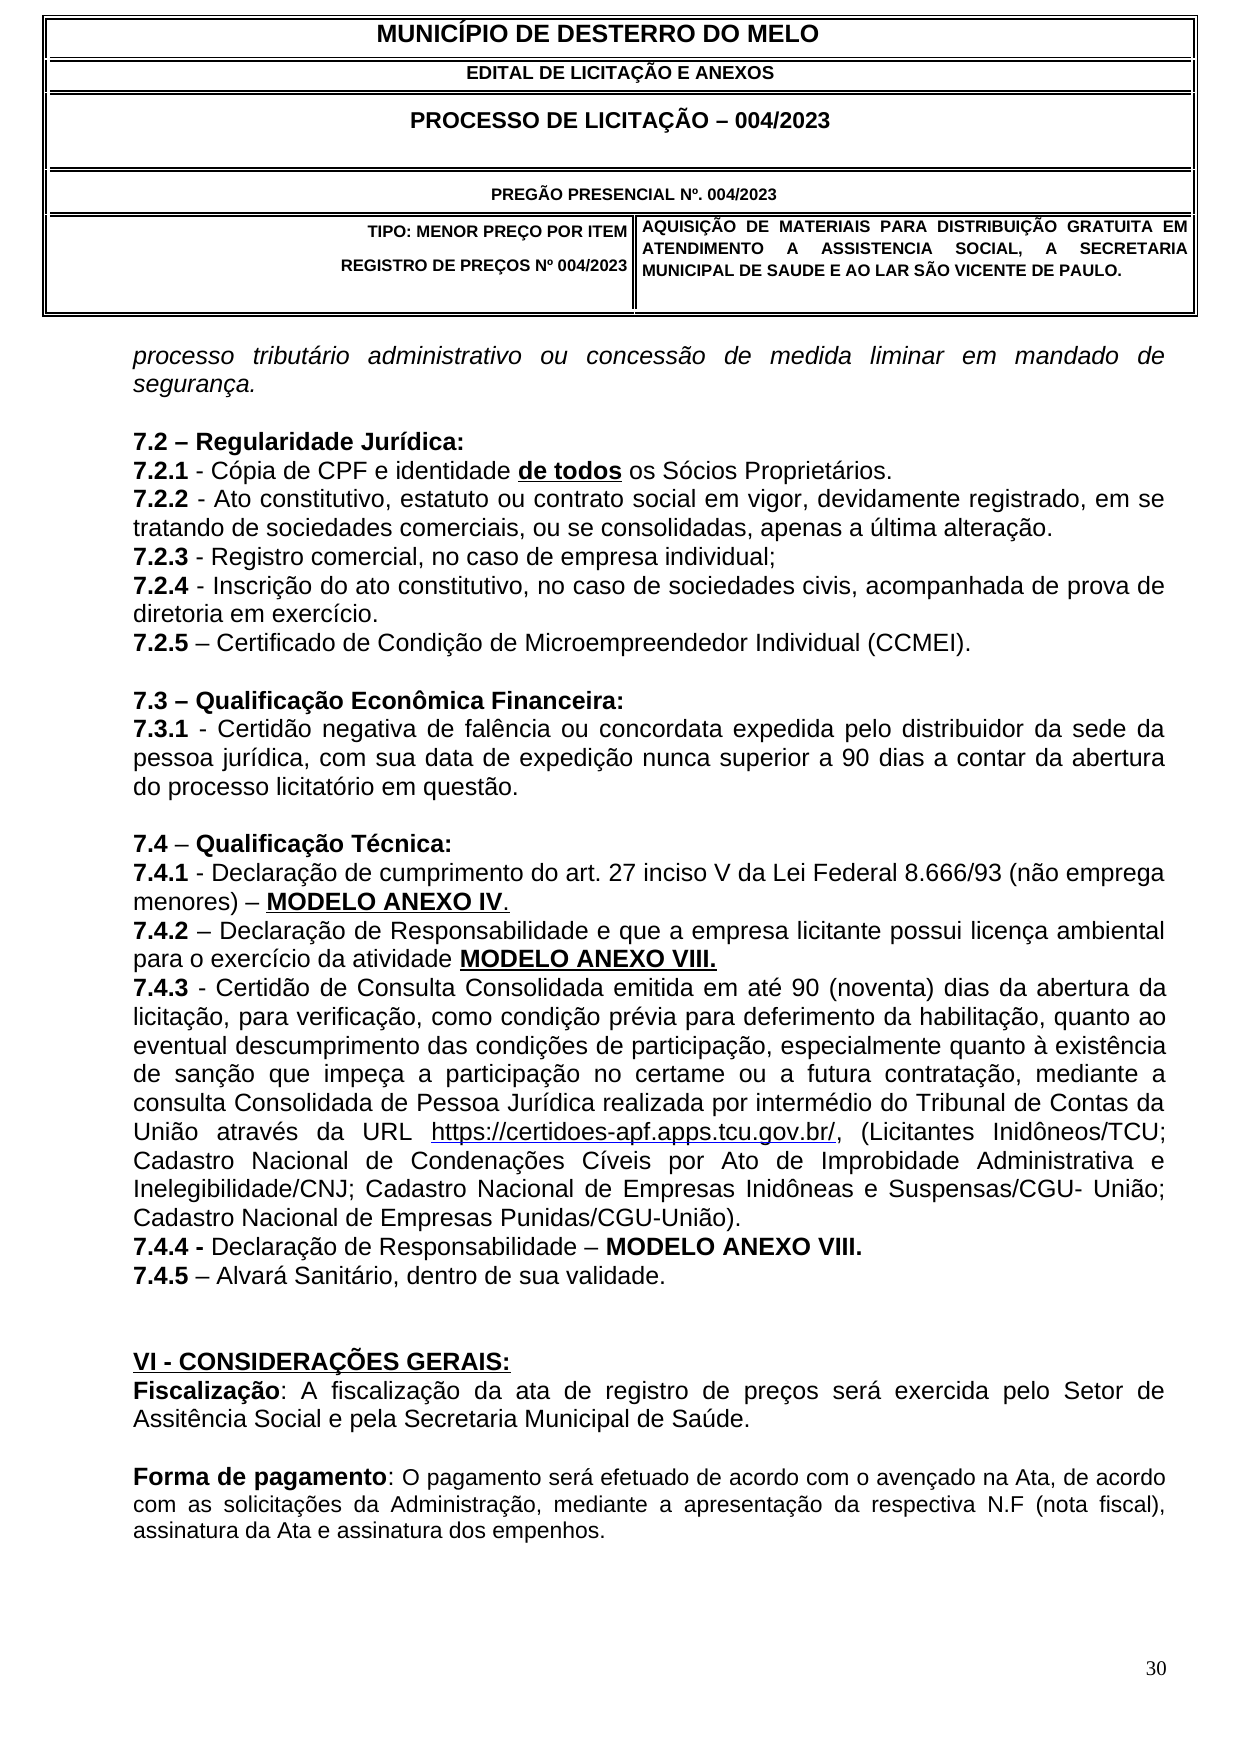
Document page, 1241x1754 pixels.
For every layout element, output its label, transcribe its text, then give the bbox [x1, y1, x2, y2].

text 7.2.5 – Certificado de Condição de Microempreendedor Individual (CCMEI). [133, 628, 1167, 657]
text VI - CONSIDERAÇÕES GERAIS: [133, 1347, 1187, 1376]
text 7.2 – Regularidade Jurídica: [133, 427, 1167, 456]
text 7.4.4 - Declaração de Responsabilidade – MODELO ANEXO VIII. [133, 1232, 1167, 1261]
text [133, 341, 1167, 398]
text 7.3.1 - Certidão negativa de falência ou concordata expedida pelo distribuidor da sede da pessoa jurídica, com sua data de expedição nunca superior a 90 dias a contar da abertura do processo licitatório em questão. [133, 714, 1167, 801]
text 7.3 – Qualificação Econômica Financeira: [133, 686, 1167, 714]
text 7.4.2 – Declaração de Responsabilidade e que a empresa licitante possui licença ambiental para o exercício da atividade MODELO ANEXO VIII. [133, 916, 1167, 973]
text 7.4.5 – Alvará Sanitário, dentro de sua validade. [133, 1261, 1167, 1289]
text 7.4.1 - Declaração de cumprimento do art. 27 inciso V da Lei Federal 8.666/93 (não emprega menores) – MODELO ANEXO IV. [133, 858, 1167, 916]
text 7.2.4 - Inscrição do ato constitutivo, no caso de sociedades civis, acompanhada de prova de diretoria em exercício. [133, 571, 1167, 628]
text Fiscalização: A fiscalização da ata de registro de preços será exercida pelo Setor de Assitência Social e pela Secretaria Municipal de Saúde. [133, 1376, 1167, 1433]
text Forma de pagamento: O pagamento será efetuado de acordo com o avençado na Ata, de acordo com as solicitações da Administração, mediante a apresentação da respectiva N.F (nota fiscal), assinatura da Ata e assinatura dos empenhos. [133, 1462, 1167, 1544]
text 7.2.1 - Cópia de CPF e identidade de todos os Sócios Proprietários. [133, 456, 1167, 484]
text 7.4 – Qualificação Técnica: [133, 829, 1167, 858]
text 7.2.3 - Registro comercial, no caso de empresa individual; [133, 542, 1167, 571]
text 7.4.3 - Certidão de Consulta Consolidada emitida em até 90 (noventa) dias da abertura da licitação, para verificação, como condição prévia para deferimento da habilitação, quanto ao eventual descumprimento das condições de participação, especialmente quanto à existência de sanção que impeça a participação no certame ou a futura contratação, mediante a consulta Consolidada de Pessoa Jurídica realizada por intermédio do Tribunal de Contas da União através da URL https://certidoes-apf.apps.tcu.gov.br/, (Licitantes Inidôneos/TCU; Cadastro Nacional de Condenações Cíveis por Ato de Improbidade Administrativa e Inelegibilidade/CNJ; Cadastro Nacional de Empresas Inidôneas e Suspensas/CGU- União; Cadastro Nacional de Empresas Punidas/CGU-União). [133, 973, 1167, 1232]
text 7.2.2 - Ato constitutivo, estatuto ou contrato social em vigor, devidamente registrado, em se tratando de sociedades comerciais, ou se consolidadas, apenas a última alteração. [133, 484, 1167, 542]
